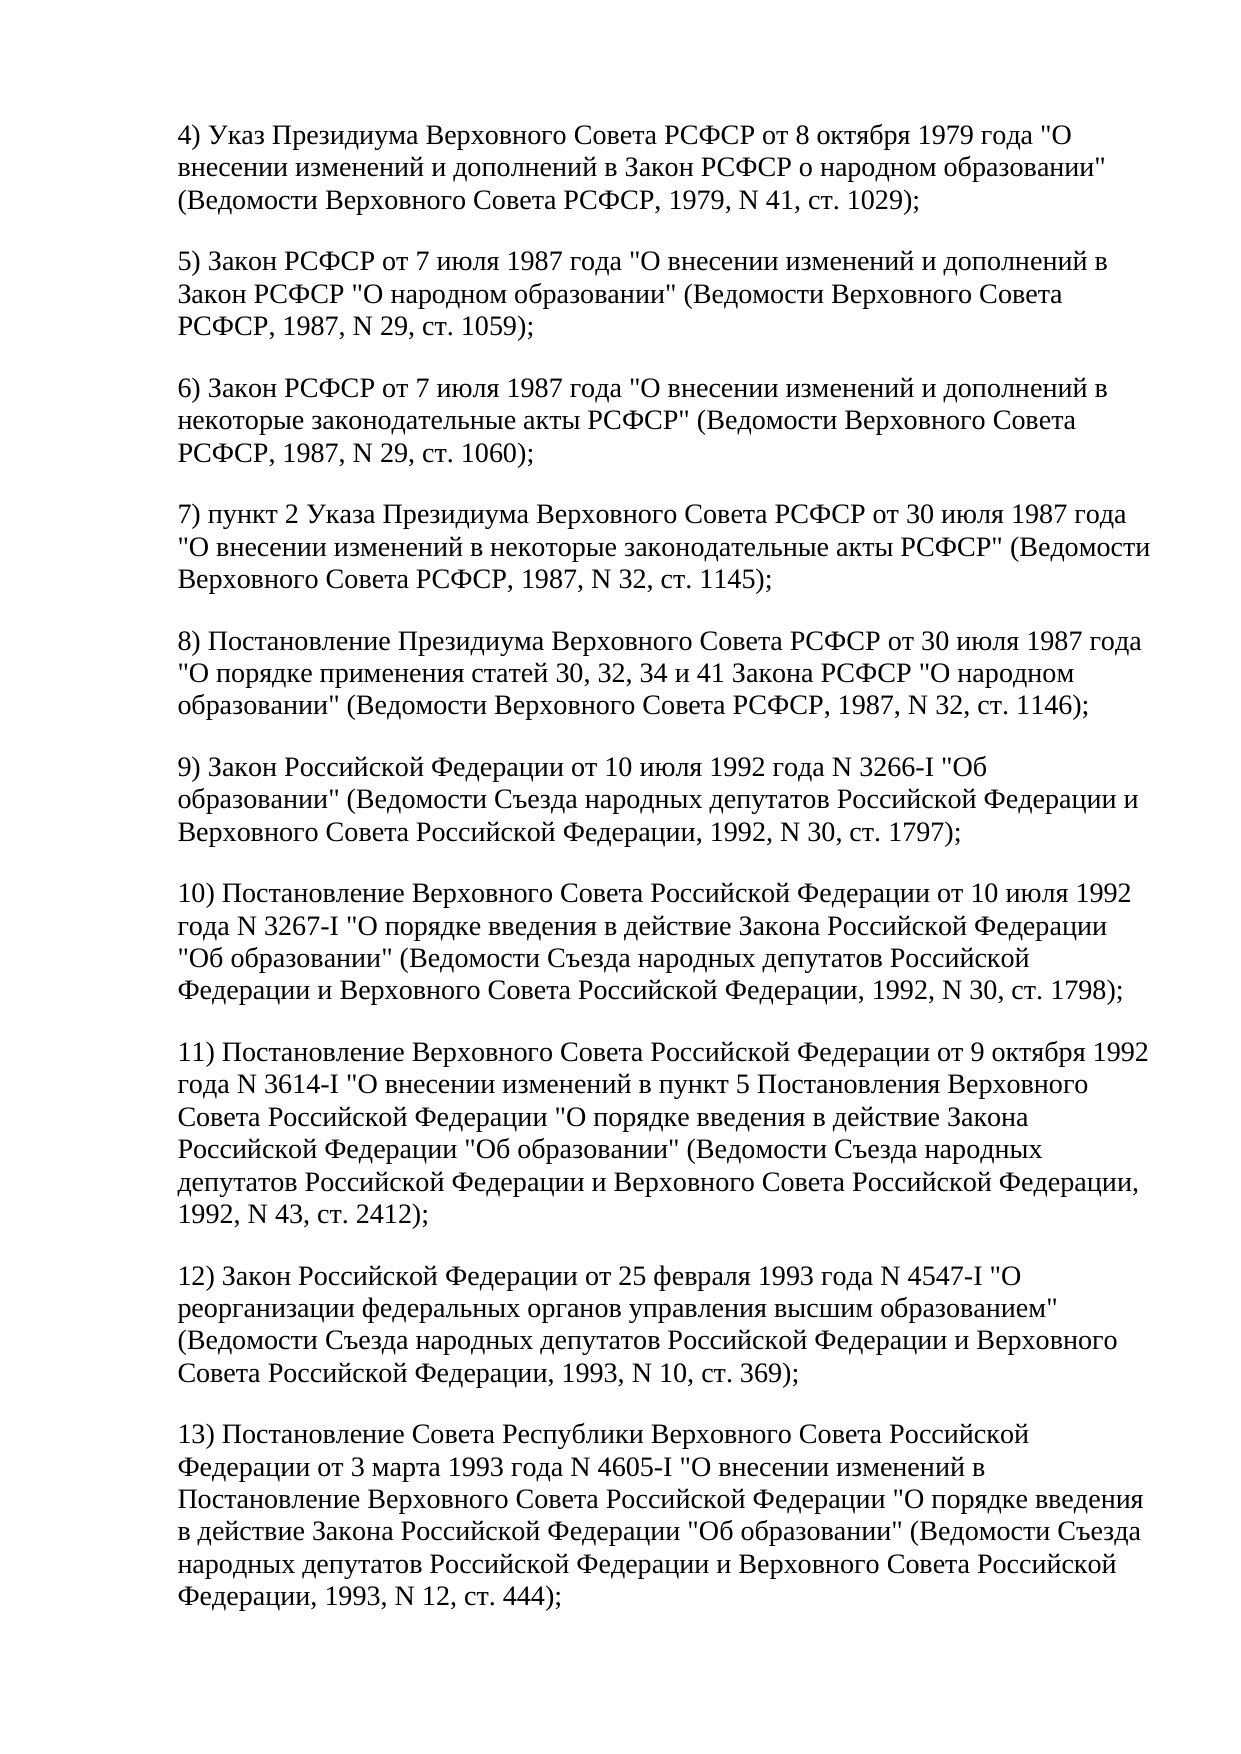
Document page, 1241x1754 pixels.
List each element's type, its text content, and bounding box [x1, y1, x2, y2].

text 8) Постановление Президиума Верховного Совета РСФСР от 30 июля 1987 года "О порядке применения статей 30, 32, 34 и 41 Закона РСФСР "О народном образовании" (Ведомости Верховного Совета РСФСР, 1987, N 32, ст. 1146); [177, 623, 1152, 721]
text 11) Постановление Верховного Совета Российской Федерации от 9 октября 1992 года N 3614-I "О внесении изменений в пункт 5 Постановления Верховного Совета Российской Федерации "О порядке введения в действие Закона Российской Федерации "Об образовании" (Ведомости Съезда народных депутатов Российской Федерации и Верховного Совета Российской Федерации, 1992, N 43, ст. 2412); [177, 1035, 1152, 1229]
text 4) Указ Президиума Верховного Совета РСФСР от 8 октября 1979 года "О внесении изменений и дополнений в Закон РСФСР о народном образовании" (Ведомости Верховного Совета РСФСР, 1979, N 41, ст. 1029); [177, 118, 1152, 215]
text 9) Закон Российской Федерации от 10 июля 1992 года N 3266-I "Об образовании" (Ведомости Съезда народных депутатов Российской Федерации и Верховного Совета Российской Федерации, 1992, N 30, ст. 1797); [177, 750, 1152, 847]
text 10) Постановление Верховного Совета Российской Федерации от 10 июля 1992 года N 3267-I "О порядке введения в действие Закона Российской Федерации "Об образовании" (Ведомости Съезда народных депутатов Российской Федерации и Верховного Совета Российской Федерации, 1992, N 30, ст. 1798); [177, 876, 1152, 1006]
text 12) Закон Российской Федерации от 25 февраля 1993 года N 4547-I "О реорганизации федеральных органов управления высшим образованием" (Ведомости Съезда народных депутатов Российской Федерации и Верховного Совета Российской Федерации, 1993, N 10, ст. 369); [177, 1258, 1152, 1388]
text 7) пункт 2 Указа Президиума Верховного Совета РСФСР от 30 июля 1987 года "О внесении изменений в некоторые законодательные акты РСФСР" (Ведомости Верховного Совета РСФСР, 1987, N 32, ст. 1145); [177, 497, 1152, 594]
text 5) Закон РСФСР от 7 июля 1987 года "О внесении изменений и дополнений в Закон РСФСР "О народном образовании" (Ведомости Верховного Совета РСФСР, 1987, N 29, ст. 1059); [177, 244, 1152, 342]
text 13) Постановление Совета Республики Верховного Совета Российской Федерации от 3 марта 1993 года N 4605-I "О внесении изменений в Постановление Верховного Совета Российской Федерации "О порядке введения в действие Закона Российской Федерации "Об образовании" (Ведомости Съезда народных депутатов Российской Федерации и Верховного Совета Российской Федерации, 1993, N 12, ст. 444); [177, 1417, 1152, 1612]
text 6) Закон РСФСР от 7 июля 1987 года "О внесении изменений и дополнений в некоторые законодательные акты РСФСР" (Ведомости Верховного Совета РСФСР, 1987, N 29, ст. 1060); [177, 371, 1152, 468]
